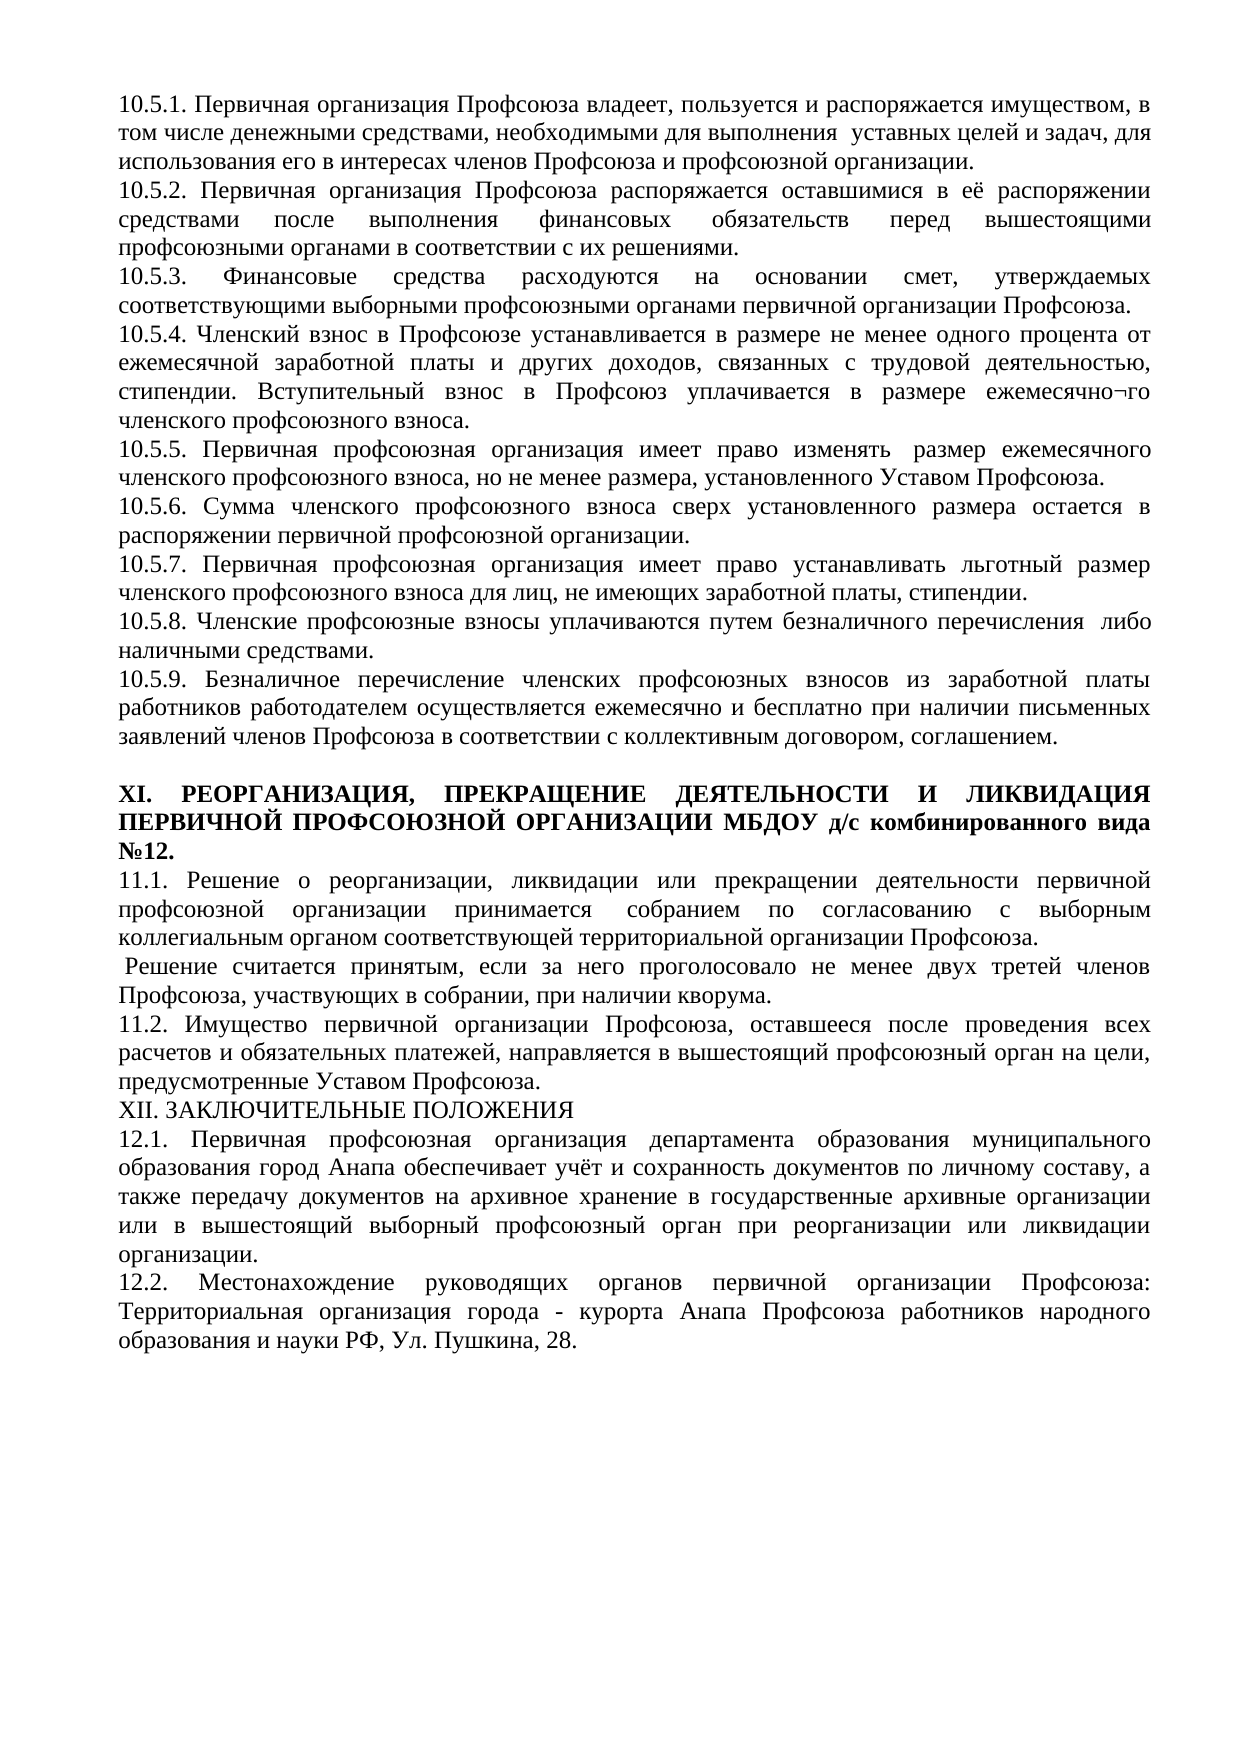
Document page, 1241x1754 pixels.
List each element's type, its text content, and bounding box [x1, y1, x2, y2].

text 10.5.9. Безналичное перечисление членских профсоюзных взносов из заработной платы работников работодателем осуществляется ежемесячно и бесплатно при наличии письменных заявлений членов Профсоюза в соответствии с коллективным договором, соглашением. [118, 664, 1152, 750]
text 10.5.3. Финансовые средства расходуются на основании смет, утверждаемых соответствующими выборными профсоюзными органами первичной организации Профсоюза. [118, 261, 1152, 319]
text 10.5.8. Членские профсоюзные взносы уплачиваются путем безналичного перечисления либо наличными средствами. [118, 606, 1152, 664]
text 12.2. Местонахождение руководящих органов первичной организации Профсоюза: Территориальная организация города - курорта Анапа Профсоюза работников народного образования и науки РФ, Ул. Пушкина, 28. [118, 1267, 1152, 1354]
text 10.5.7. Первичная профсоюзная организация имеет право устанавливать льготный размер членского профсоюзного взноса для лиц, не имеющих заработной платы, стипендии. [118, 549, 1152, 606]
text XII. ЗАКЛЮЧИТЕЛЬНЫЕ ПОЛОЖЕНИЯ [118, 1095, 1152, 1124]
text 10.5.1. Первичная организация Профсоюза владеет, пользуется и распоряжается имуществом, в том числе денежными средствами, необходимыми для выполнения уставных целей и задач, для использования его в интересах членов Профсоюза и профсоюзной организации. [118, 89, 1152, 175]
text 10.5.2. Первичная организация Профсоюза распоряжается оставшимися в её распоряжении средствами после выполнения финансовых обязательств перед вышестоящими профсоюзными органами в соответствии с их решениями. [118, 175, 1152, 261]
text 10.5.4. Членский взнос в Профсоюзе устанавливается в размере не менее одного процента от ежемесячной заработной платы и других доходов, связанных с трудовой деятельностью, стипендии. Вступительный взнос в Профсоюз уплачивается в размере ежемесячно¬го членского профсоюзного взноса. [118, 319, 1152, 434]
text 10.5.5. Первичная профсоюзная организация имеет право изменять размер ежемесячного членского профсоюзного взноса, но не менее размера, установленного Уставом Профсоюза. [118, 434, 1152, 491]
text XI. РЕОРГАНИЗАЦИЯ, ПРЕКРАЩЕНИЕ ДЕЯТЕЛЬНОСТИ И ЛИКВИДАЦИЯ ПЕРВИЧНОЙ ПРОФСОЮЗНОЙ ОРГАНИЗАЦИИ МБДОУ д/с комбинированного вида №12. [118, 779, 1152, 865]
text 11.1. Решение о реорганизации, ликвидации или прекращении деятельности первичной профсоюзной организации принимается собранием по согласованию с выборным коллегиальным органом соответствующей территориальной организации Профсоюза. [118, 865, 1152, 951]
text 11.2. Имущество первичной организации Профсоюза, оставшееся после проведения всех расчетов и обязательных платежей, направляется в вышестоящий профсоюзный орган на цели, предусмотренные Уставом Профсоюза. [118, 1009, 1152, 1095]
text 10.5.6. Сумма членского профсоюзного взноса сверх установленного размера остается в распоряжении первичной профсоюзной организации. [118, 491, 1152, 549]
text Решение считается принятым, если за него проголосовало не менее двух третей членов Профсоюза, участвующих в собрании, при наличии кворума. [118, 951, 1152, 1009]
text 12.1. Первичная профсоюзная организация департамента образования муниципального образования город Анапа обеспечивает учёт и сохранность документов по личному составу, а также передачу документов на архивное хранение в государственные архивные организации или в вышестоящий выборный профсоюзный орган при реорганизации или ликвидации организации. [118, 1124, 1152, 1267]
